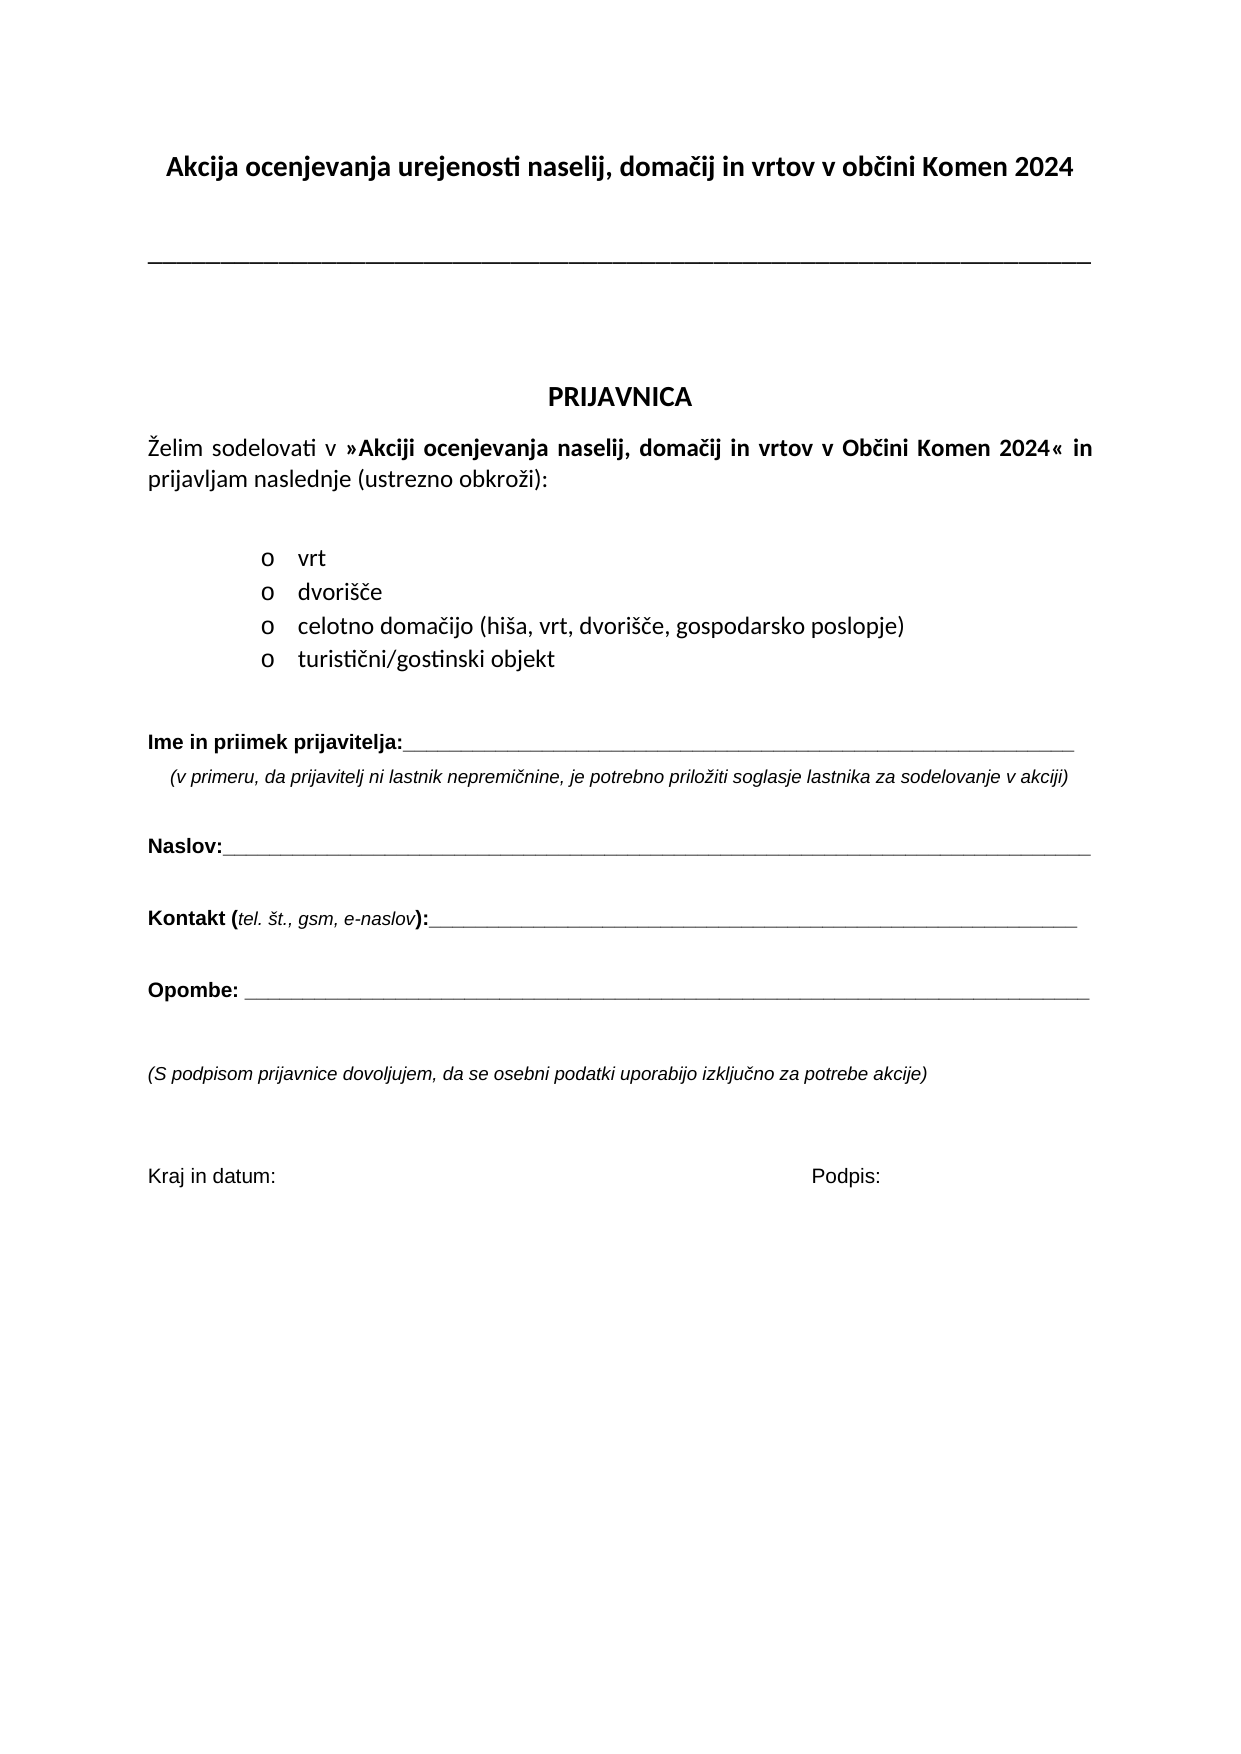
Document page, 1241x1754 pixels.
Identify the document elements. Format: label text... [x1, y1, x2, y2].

text Akcija ocenjevanja urejenosti naselij, domačij in vrtov v občini Komen 2024 [148, 148, 1093, 183]
text (S podpisom prijavnice dovoljujem, da se osebni podatki uporabijo izključno za potrebe akcije) [148, 1062, 1093, 1084]
text Kontakt (tel. št., gsm, e-naslov):________________________________________________________ [148, 906, 1093, 930]
text Želim sodelovati v »Akciji ocenjevanja naselij, domačij in vrtov v Občini Komen 2024« in prijavljam naslednje (ustrezno obkroži): [148, 432, 1093, 493]
list vrt [260, 542, 1093, 574]
list dvorišče [260, 576, 1093, 608]
text _________________________________________________________________ [148, 232, 1093, 267]
text PRIJAVNICA [148, 378, 1093, 414]
list turistični/gostinski objekt [260, 643, 1093, 675]
text Opombe: _________________________________________________________________________ [148, 978, 1093, 1002]
text (v primeru, da prijavitelj ni lastnik nepremičnine, je potrebno priložiti soglasje lastnika za sodelovanje v akciji) [148, 766, 1093, 787]
text Ime in priimek prijavitelja:__________________________________________________________ [148, 730, 1093, 754]
text Kraj in datum: Podpis: [148, 1164, 1093, 1188]
list celotno domačijo (hiša, vrt, dvorišče, gospodarsko poslopje) [260, 610, 1093, 642]
text Naslov:___________________________________________________________________________ [148, 834, 1093, 858]
